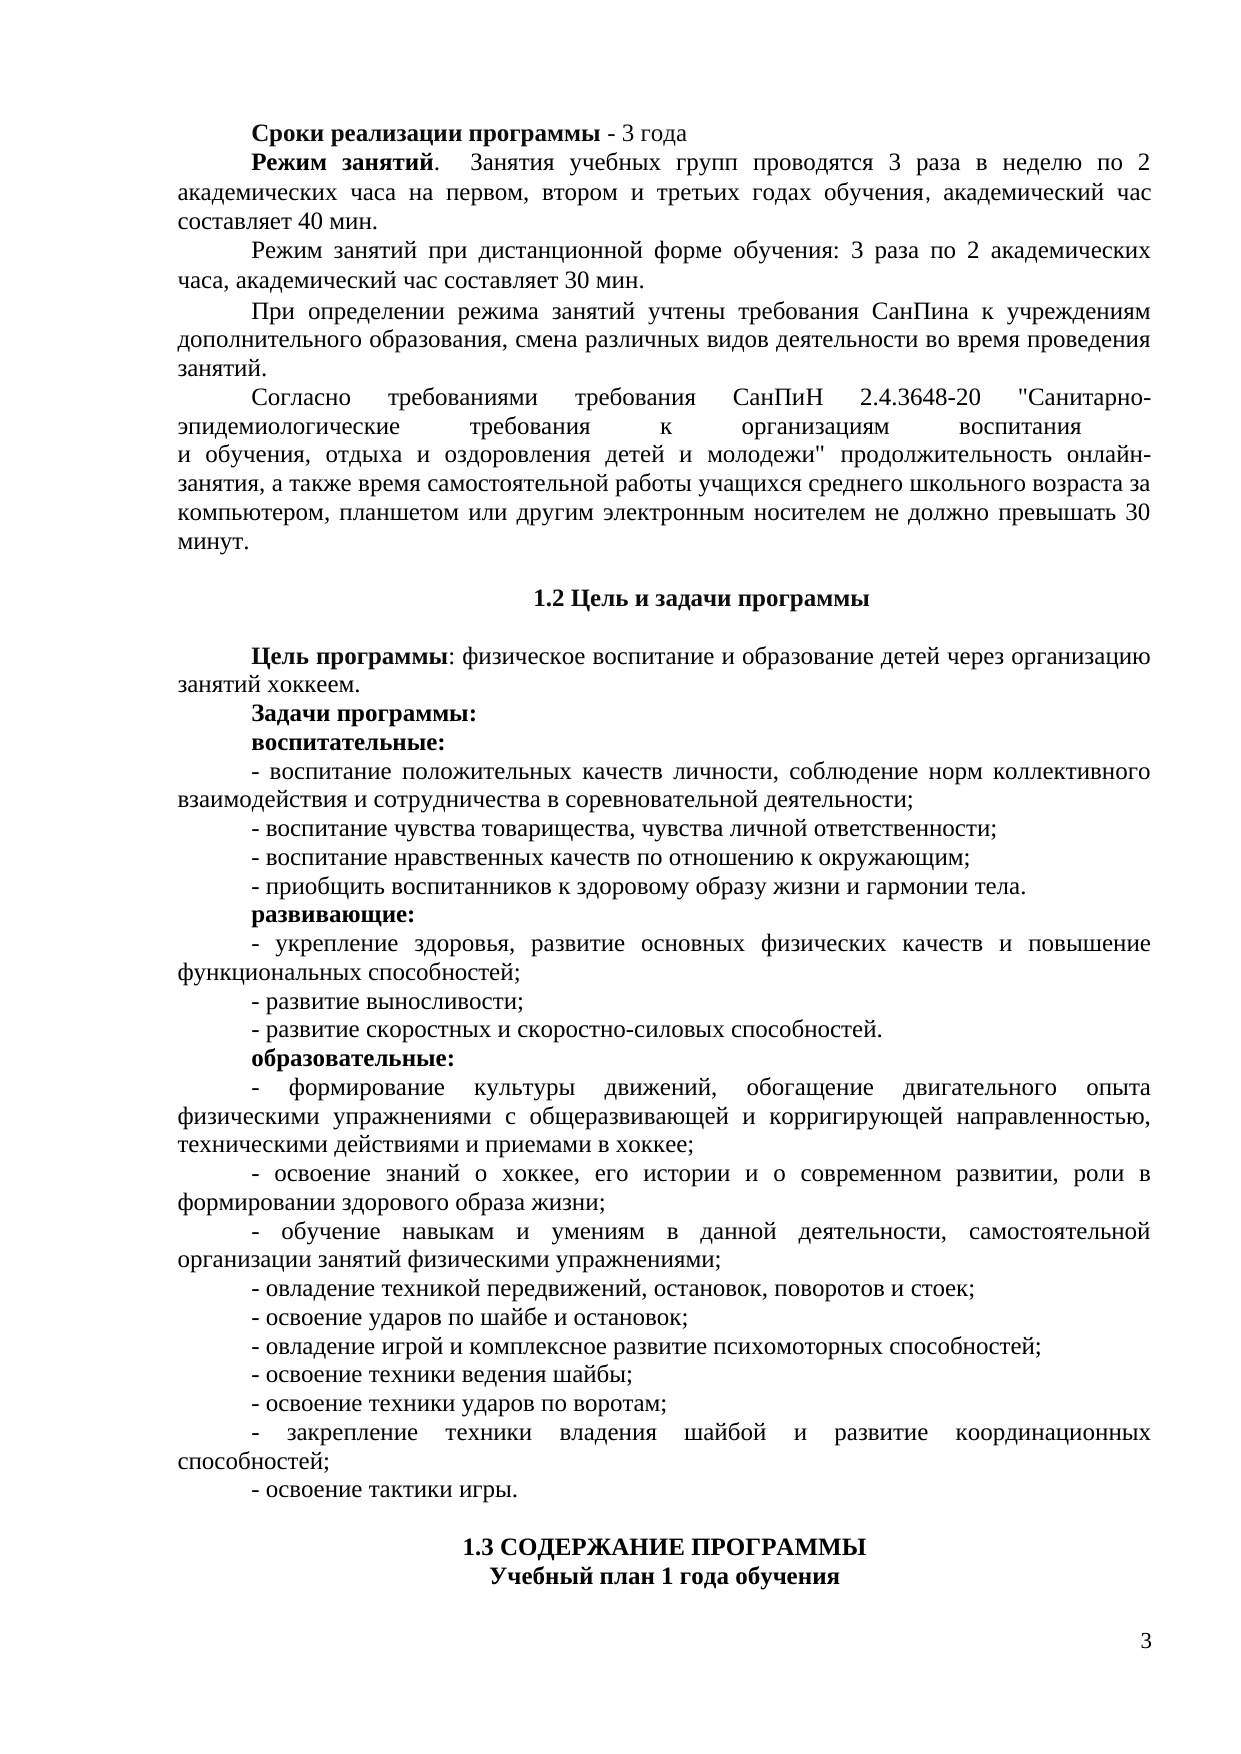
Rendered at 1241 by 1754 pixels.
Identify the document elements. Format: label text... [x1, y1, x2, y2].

text развивающие: [177, 899, 1152, 928]
text Сроки реализации программы - 3 года [177, 118, 1152, 147]
text - овладение техникой передвижений, остановок, поворотов и стоек; [177, 1273, 1152, 1302]
text - воспитание положительных качеств личности, соблюдение норм коллективного взаимодействия и сотрудничества в соревновательной деятельности; [177, 756, 1152, 813]
text Цель программы: физическое воспитание и образование детей через организацию занятий хоккеем. [177, 641, 1152, 698]
text - освоение знаний о хоккее, его истории и о современном развитии, роли в формировании здорового образа жизни; [177, 1158, 1152, 1216]
text - развитие скоростных и скоростно-силовых способностей. [177, 1014, 1152, 1043]
text При определении режима занятий учтены требования СанПина к учреждениям дополнительного образования, смена различных видов деятельности во время проведения занятий. [177, 296, 1152, 382]
text образовательные: [177, 1043, 1152, 1072]
text 1.3 СОДЕРЖАНИЕ ПРОГРАММЫ [177, 1532, 1152, 1561]
text воспитательные: [177, 727, 1152, 756]
text Согласно требованиями требования СанПиН 2.4.3648-20 "Санитарно-эпидемиологические требования к организациям воспитания и обучения, отдыха и оздоровления детей и молодежи" продолжительность онлайн-занятия, а также время самостоятельной работы учащихся среднего школьного возраста за компьютером, планшетом или другим электронным носителем не должно превышать 30 минут. [177, 382, 1152, 554]
text - воспитание нравственных качеств по отношению к окружающим; [177, 842, 1152, 871]
text - формирование культуры движений, обогащение двигательного опыта физическими упражнениями с общеразвивающей и корригирующей направленностью, техническими действиями и приемами в хоккее; [177, 1072, 1152, 1158]
text - освоение техники ведения шайбы; [177, 1359, 1152, 1388]
text Задачи программы: [177, 698, 1152, 727]
text Режим занятий. Занятия учебных групп проводятся 3 раза в неделю по 2 академических часа на первом, втором и третьих годах обучения, академический час составляет 40 мин. [177, 147, 1152, 235]
text Режим занятий при дистанционной форме обучения: 3 раза по 2 академических часа, академический час составляет 30 мин. [177, 235, 1152, 294]
text - воспитание чувства товарищества, чувства личной ответственности; [177, 813, 1152, 842]
text Учебный план 1 года обучения [177, 1561, 1152, 1589]
text 1.2 Цель и задачи программы [177, 583, 1152, 612]
text - закрепление техники владения шайбой и развитие координационных способностей; [177, 1417, 1152, 1474]
text - освоение техники ударов по воротам; [177, 1388, 1152, 1417]
text - освоение тактики игры. [177, 1474, 1152, 1503]
text - овладение игрой и комплексное развитие психомоторных способностей; [177, 1331, 1152, 1359]
text - развитие выносливости; [177, 986, 1152, 1014]
text - освоение ударов по шайбе и остановок; [177, 1302, 1152, 1331]
text - приобщить воспитанников к здоровому образу жизни и гармонии тела. [177, 871, 1152, 899]
text - обучение навыкам и умениям в данной деятельности, самостоятельной организации занятий физическими упражнениями; [177, 1216, 1152, 1273]
text - укрепление здоровья, развитие основных физических качеств и повышение функциональных способностей; [177, 928, 1152, 986]
